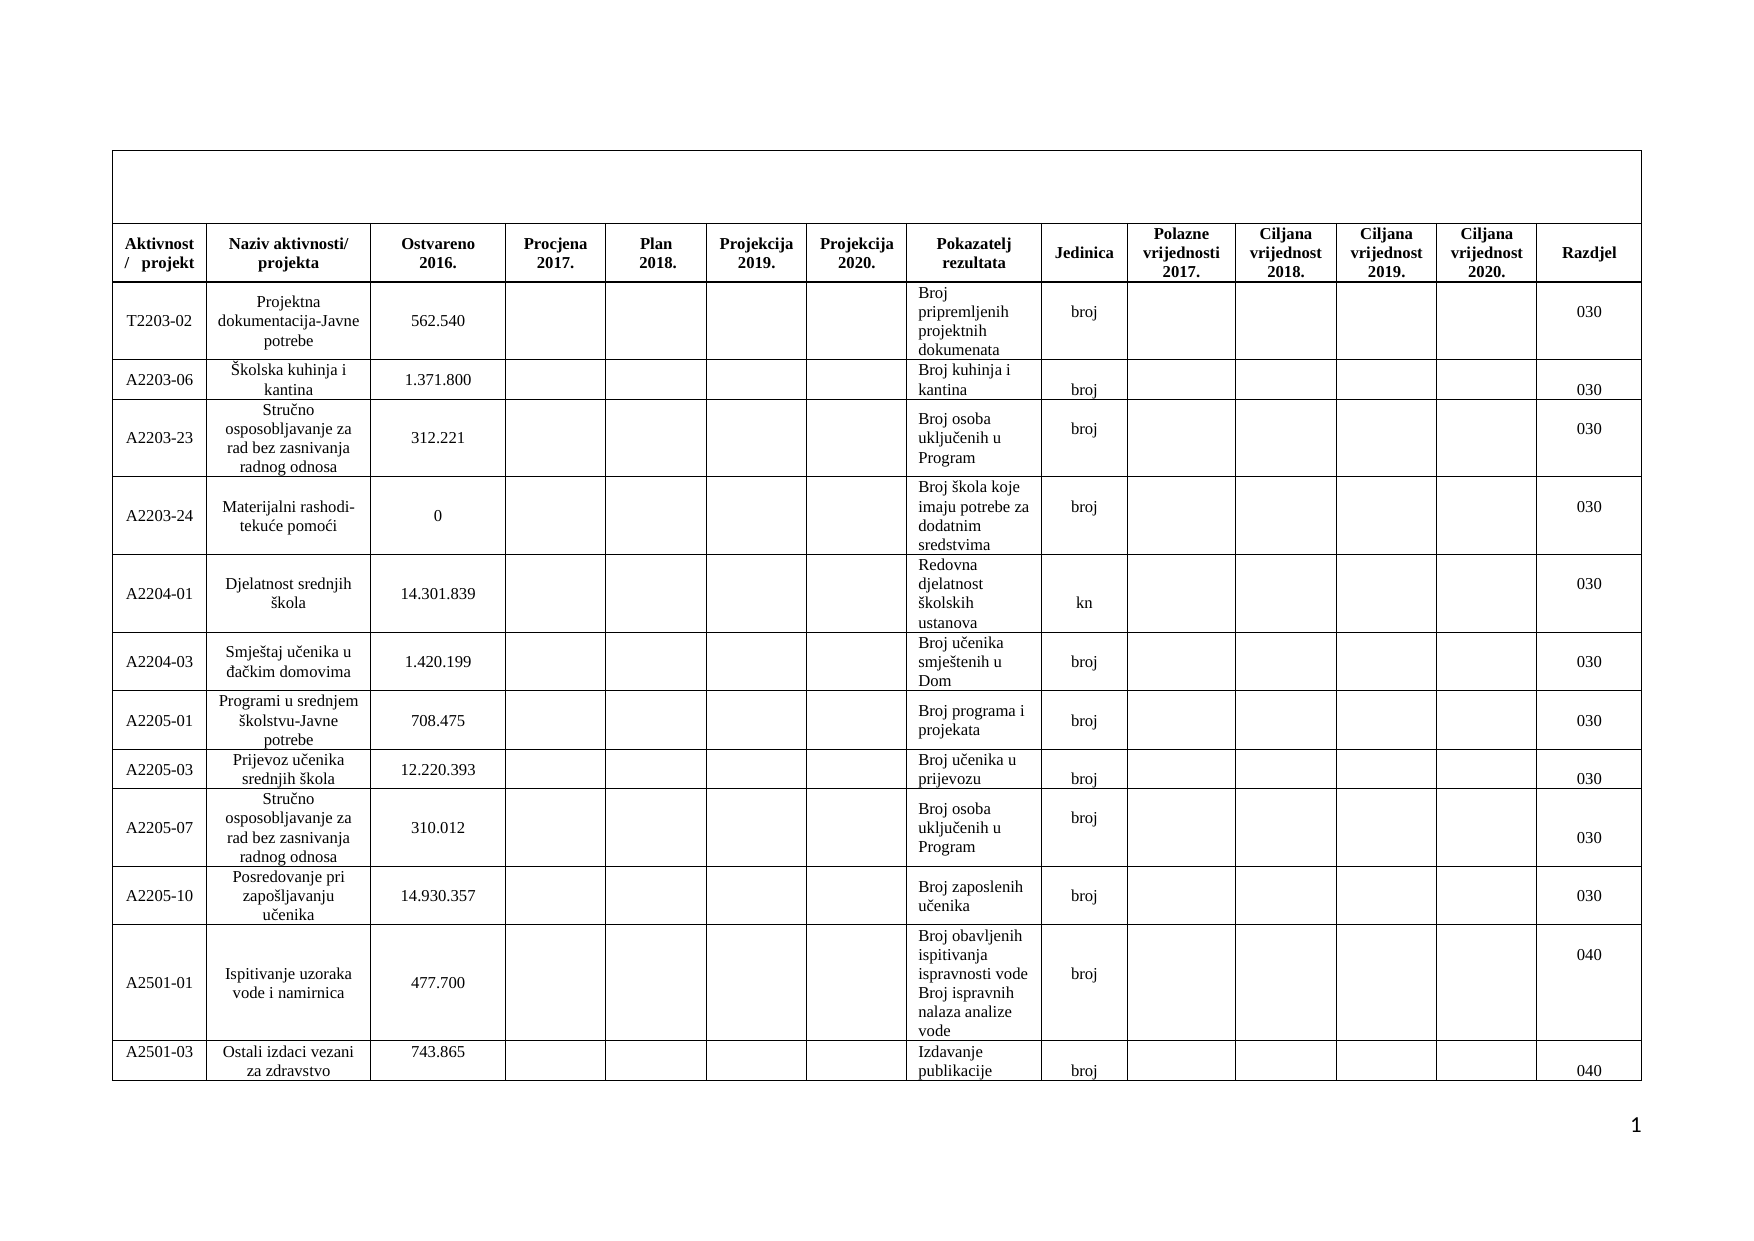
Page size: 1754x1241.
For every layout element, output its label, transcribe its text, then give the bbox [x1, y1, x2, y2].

table_cell [1437, 477, 1536, 554]
table_cell [807, 691, 906, 749]
table_cell Ciljana vrijednost 2020. [1437, 224, 1536, 281]
table_cell broj [1042, 360, 1127, 398]
table_cell [1236, 867, 1336, 924]
table_cell [1128, 925, 1235, 1040]
table_cell broj [1042, 400, 1127, 476]
table_cell Broj učenika smještenih u Dom [907, 633, 1041, 690]
table_cell Razdjel [1537, 224, 1641, 281]
table_cell [506, 283, 605, 359]
table_cell [1236, 925, 1336, 1040]
table_cell 312.221 [371, 400, 505, 476]
table_cell [1437, 1041, 1536, 1080]
table_cell [707, 750, 806, 788]
table_cell [1128, 400, 1235, 476]
table_cell [1437, 400, 1536, 476]
table_cell [1437, 633, 1536, 690]
table_cell Broj kuhinja i kantina [907, 360, 1041, 398]
table_cell [506, 555, 605, 632]
table_cell [707, 477, 806, 554]
table_cell Ciljana vrijednost 2019. [1337, 224, 1436, 281]
table_cell Projekcija 2020. [807, 224, 906, 281]
table_cell A2205-01 [113, 691, 206, 749]
table_cell [606, 691, 706, 749]
table_cell broj [1042, 1041, 1127, 1080]
table_cell [606, 789, 706, 866]
table_cell [1236, 750, 1336, 788]
table_cell [1337, 750, 1436, 788]
table_cell [606, 925, 706, 1040]
table_cell [606, 867, 706, 924]
table_cell [1128, 555, 1235, 632]
table_cell Stručno osposobljavanje za rad bez zasnivanja radnog odnosa [207, 400, 370, 476]
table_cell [907, 1041, 1041, 1080]
table_cell Jedinica [1042, 224, 1127, 281]
table_cell 14.930.357 [371, 867, 505, 924]
table_cell [1236, 477, 1336, 554]
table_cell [207, 1041, 370, 1080]
table_cell A2501-01 [113, 925, 206, 1040]
table_cell A2204-01 [113, 555, 206, 632]
table_cell [606, 360, 706, 398]
table_cell Polazne vrijednosti 2017. [1128, 224, 1235, 281]
table_cell 1.371.800 [371, 360, 505, 398]
table_cell [707, 633, 806, 690]
table_cell [606, 400, 706, 476]
table_cell [807, 477, 906, 554]
table_cell [1437, 925, 1536, 1040]
table_cell [807, 925, 906, 1040]
table_cell Ostvareno 2016. [371, 224, 505, 281]
table_cell 562.540 [371, 283, 505, 359]
table_cell Broj škola koje imaju potrebe za dodatnim sredstvima [907, 477, 1041, 554]
table_cell [807, 1041, 906, 1080]
table_cell [707, 691, 806, 749]
table_cell [506, 360, 605, 398]
table_cell A2205-03 [113, 750, 206, 788]
table_cell A2204-03 [113, 633, 206, 690]
table_cell Procjena 2017. [506, 224, 605, 281]
table_cell [1337, 1041, 1436, 1080]
table_cell broj [1042, 283, 1127, 359]
table_cell 310.012 [371, 789, 505, 866]
table_cell [707, 360, 806, 398]
table_cell [807, 633, 906, 690]
table_cell Broj programa i projekata [907, 691, 1041, 749]
table_cell kn [1042, 555, 1127, 632]
table_cell [1128, 1041, 1235, 1080]
table_cell [606, 555, 706, 632]
table_cell T2203-02 [113, 283, 206, 359]
table_cell [707, 925, 806, 1040]
table_cell [807, 555, 906, 632]
table_cell Broj učenika u prijevozu [907, 750, 1041, 788]
table_cell 743.865 [371, 1041, 505, 1080]
table_cell Prijevoz učenika srednjih škola [207, 750, 370, 788]
table_cell [506, 789, 605, 866]
table_cell Projektna dokumentacija-Javne potrebe [207, 283, 370, 359]
table_cell [707, 555, 806, 632]
table_cell Broj osoba uključenih u Program [907, 400, 1041, 476]
table_cell [1437, 360, 1536, 398]
table_cell [1337, 925, 1436, 1040]
table_cell A2203-06 [113, 360, 206, 398]
table_cell [1236, 691, 1336, 749]
table_cell broj [1042, 477, 1127, 554]
table_cell [606, 633, 706, 690]
table_cell Naziv aktivnosti/ projekta [207, 224, 370, 281]
table_cell 708.475 [371, 691, 505, 749]
table_cell broj [1042, 867, 1127, 924]
table_cell 030 [1537, 691, 1641, 749]
table_cell Programi u srednjem školstvu-Javne potrebe [207, 691, 370, 749]
table_cell [1128, 750, 1235, 788]
table_cell Djelatnost srednjih škola [207, 555, 370, 632]
table_cell [1337, 400, 1436, 476]
table_cell Stručno osposobljavanje za rad bez zasnivanja radnog odnosa [207, 789, 370, 866]
table_cell 040 [1537, 925, 1641, 1040]
table_cell [1337, 633, 1436, 690]
table_cell [1128, 789, 1235, 866]
table_cell 030 [1537, 400, 1641, 476]
table_cell A2205-10 [113, 867, 206, 924]
table_cell 030 [1537, 283, 1641, 359]
table_cell Pokazatelj rezultata [907, 224, 1041, 281]
table_cell [1437, 789, 1536, 866]
table_cell [1236, 360, 1336, 398]
table_cell 030 [1537, 477, 1641, 554]
table_cell [1337, 789, 1436, 866]
table_cell [1236, 1041, 1336, 1080]
table_cell 040 [1537, 1041, 1641, 1080]
table_cell 030 [1537, 360, 1641, 398]
table_cell [1128, 283, 1235, 359]
table_cell [606, 283, 706, 359]
table_cell [1337, 555, 1436, 632]
table_cell 0 [371, 477, 505, 554]
table_cell [506, 925, 605, 1040]
table_cell broj [1042, 691, 1127, 749]
table_cell A2205-07 [113, 789, 206, 866]
table_cell Smještaj učenika u đačkim domovima [207, 633, 370, 690]
table_cell 030 [1537, 750, 1641, 788]
table_cell [1337, 691, 1436, 749]
table_cell [807, 750, 906, 788]
table_cell [506, 400, 605, 476]
table_cell [606, 477, 706, 554]
table_cell Materijalni rashodi-tekuće pomoći [207, 477, 370, 554]
table_cell [1236, 633, 1336, 690]
table_cell [1236, 283, 1336, 359]
table_cell [1236, 400, 1336, 476]
table_cell [807, 867, 906, 924]
table_cell 030 [1537, 633, 1641, 690]
table_cell 030 [1537, 555, 1641, 632]
table_cell 14.301.839 [371, 555, 505, 632]
table_cell [1128, 477, 1235, 554]
table_cell [707, 867, 806, 924]
table_cell [506, 633, 605, 690]
table_cell [1337, 477, 1436, 554]
table_cell [807, 400, 906, 476]
table_cell Broj pripremljenih projektnih dokumenata [907, 283, 1041, 359]
table_cell Aktivnost/ projekt [113, 224, 206, 281]
table_cell Projekcija 2019. [707, 224, 806, 281]
table_cell [506, 1041, 605, 1080]
table_cell [506, 691, 605, 749]
table_cell [807, 789, 906, 866]
table_cell [606, 1041, 706, 1080]
table_cell [807, 283, 906, 359]
table_cell broj [1042, 925, 1127, 1040]
table_cell [707, 1041, 806, 1080]
table_cell Broj obavljenih ispitivanja ispravnosti vode Broj ispravnih nalaza analize vode [907, 925, 1041, 1040]
table_cell [506, 867, 605, 924]
table_cell 030 [1537, 867, 1641, 924]
table_cell Broj zaposlenih učenika [907, 867, 1041, 924]
table_cell [606, 750, 706, 788]
table_cell Posredovanje pri zapošljavanju učenika [207, 867, 370, 924]
table_cell [1337, 867, 1436, 924]
table_cell [1337, 360, 1436, 398]
table_cell 477.700 [371, 925, 505, 1040]
table_cell [1128, 691, 1235, 749]
table_cell Redovna djelatnost školskih ustanova [907, 555, 1041, 632]
table_cell [707, 283, 806, 359]
table_cell [1437, 555, 1536, 632]
table_cell [506, 750, 605, 788]
table_cell [1437, 691, 1536, 749]
table_cell [1128, 360, 1235, 398]
table_cell [1236, 555, 1336, 632]
table_cell A2501-03 [113, 1041, 206, 1080]
table_cell Broj osoba uključenih u Program [907, 789, 1041, 866]
table_cell Plan 2018. [606, 224, 706, 281]
table_cell Ciljana vrijednost 2018. [1236, 224, 1336, 281]
table_cell [807, 360, 906, 398]
table_cell [1128, 867, 1235, 924]
table_cell [1437, 867, 1536, 924]
table_cell [506, 477, 605, 554]
table_cell 030 [1537, 789, 1641, 866]
table_cell A2203-23 [113, 400, 206, 476]
table_cell [1437, 283, 1536, 359]
table_cell [1128, 633, 1235, 690]
table_cell [1437, 750, 1536, 788]
table_cell [113, 151, 1641, 223]
table_cell broj [1042, 750, 1127, 788]
table_cell [707, 400, 806, 476]
table_cell [1337, 283, 1436, 359]
table_cell Školska kuhinja i kantina [207, 360, 370, 398]
table_cell [1236, 789, 1336, 866]
table_cell A2203-24 [113, 477, 206, 554]
table_cell Ispitivanje uzoraka vode i namirnica [207, 925, 370, 1040]
table_cell broj [1042, 789, 1127, 866]
table_cell [707, 789, 806, 866]
table_cell broj [1042, 633, 1127, 690]
table_cell 1.420.199 [371, 633, 505, 690]
table_cell 12.220.393 [371, 750, 505, 788]
